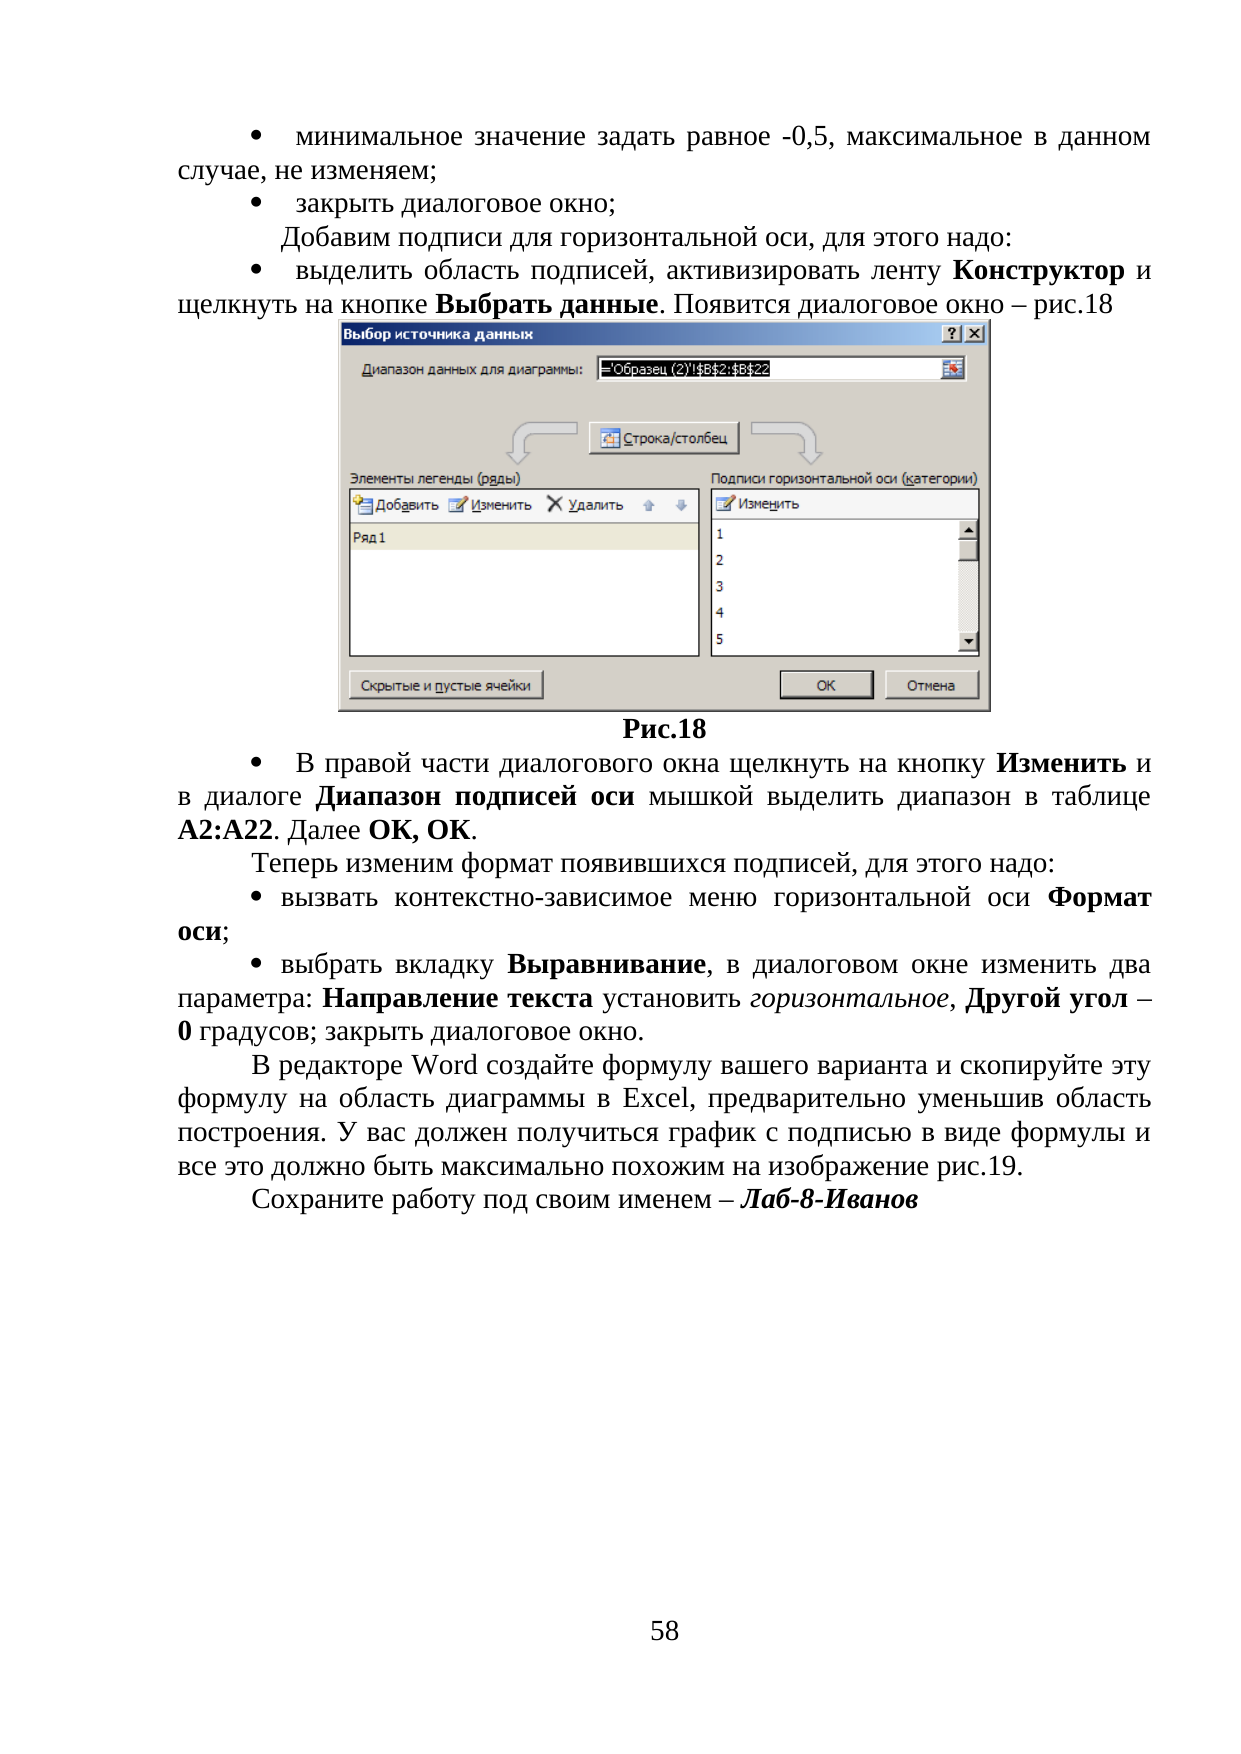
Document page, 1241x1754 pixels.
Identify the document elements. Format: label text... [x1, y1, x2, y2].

text Теперь изменим формат появившихся подписей, для этого надо: [177, 846, 1152, 879]
text Сохраните работу под своим именем – Лаб-8-Иванов [177, 1181, 1152, 1215]
list вызвать контекстно-зависимое меню горизонтальной оси Формат оси; [177, 879, 1152, 946]
list минимальное значение задать равное -0,5, максимальное в данном случае, не изменяем; [177, 118, 1152, 185]
picture [338, 319, 991, 712]
list закрыть диалоговое окно; [177, 185, 1152, 219]
text Рис.18 [177, 711, 1152, 745]
list выбрать вкладку Выравнивание, в диалоговом окне изменить два параметра: Направление текста установить горизонтальное, Другой угол – 0 градусов; закрыть диалоговое окно. [177, 946, 1152, 1047]
list В правой части диалогового окна щелкнуть на кнопку Изменить и в диалоге Диапазон подписей оси мышкой выделить диапазон в таблице А2:А22. Далее ОК, ОК. [177, 745, 1152, 846]
text В редакторе Word создайте формулу вашего варианта и скопируйте эту формулу на область диаграммы в Excel, предварительно уменьшив область построения. У вас должен получиться график с подписью в виде формулы и все это должно быть максимально похожим на изображение рис.19. [177, 1047, 1152, 1181]
list выделить область подписей, активизировать ленту Конструктор и щелкнуть на кнопке Выбрать данные. Появится диалоговое окно – рис.18 [177, 252, 1152, 320]
text Добавим подписи для горизонтальной оси, для этого надо: [177, 219, 1152, 252]
